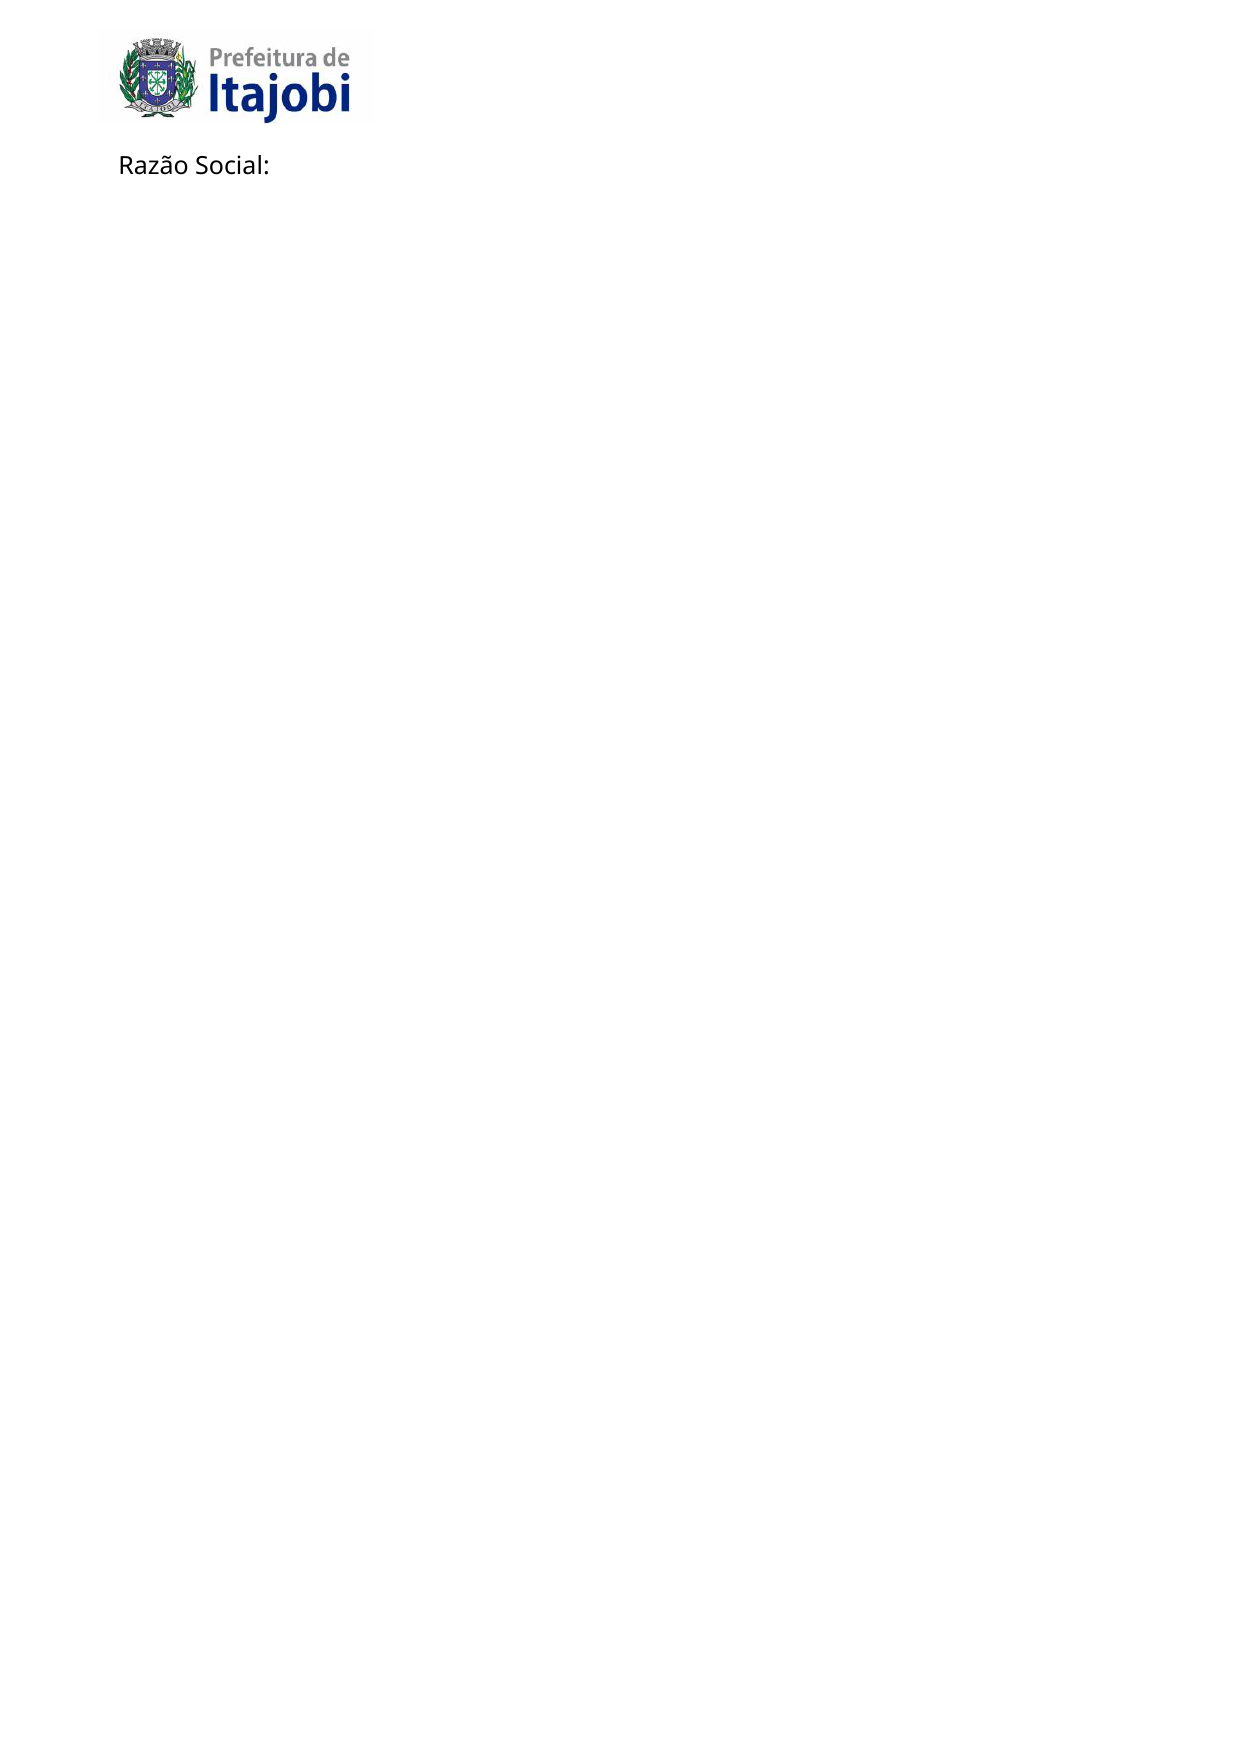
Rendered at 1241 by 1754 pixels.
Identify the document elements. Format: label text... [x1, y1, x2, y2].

text Razão Social: [118, 148, 1093, 182]
